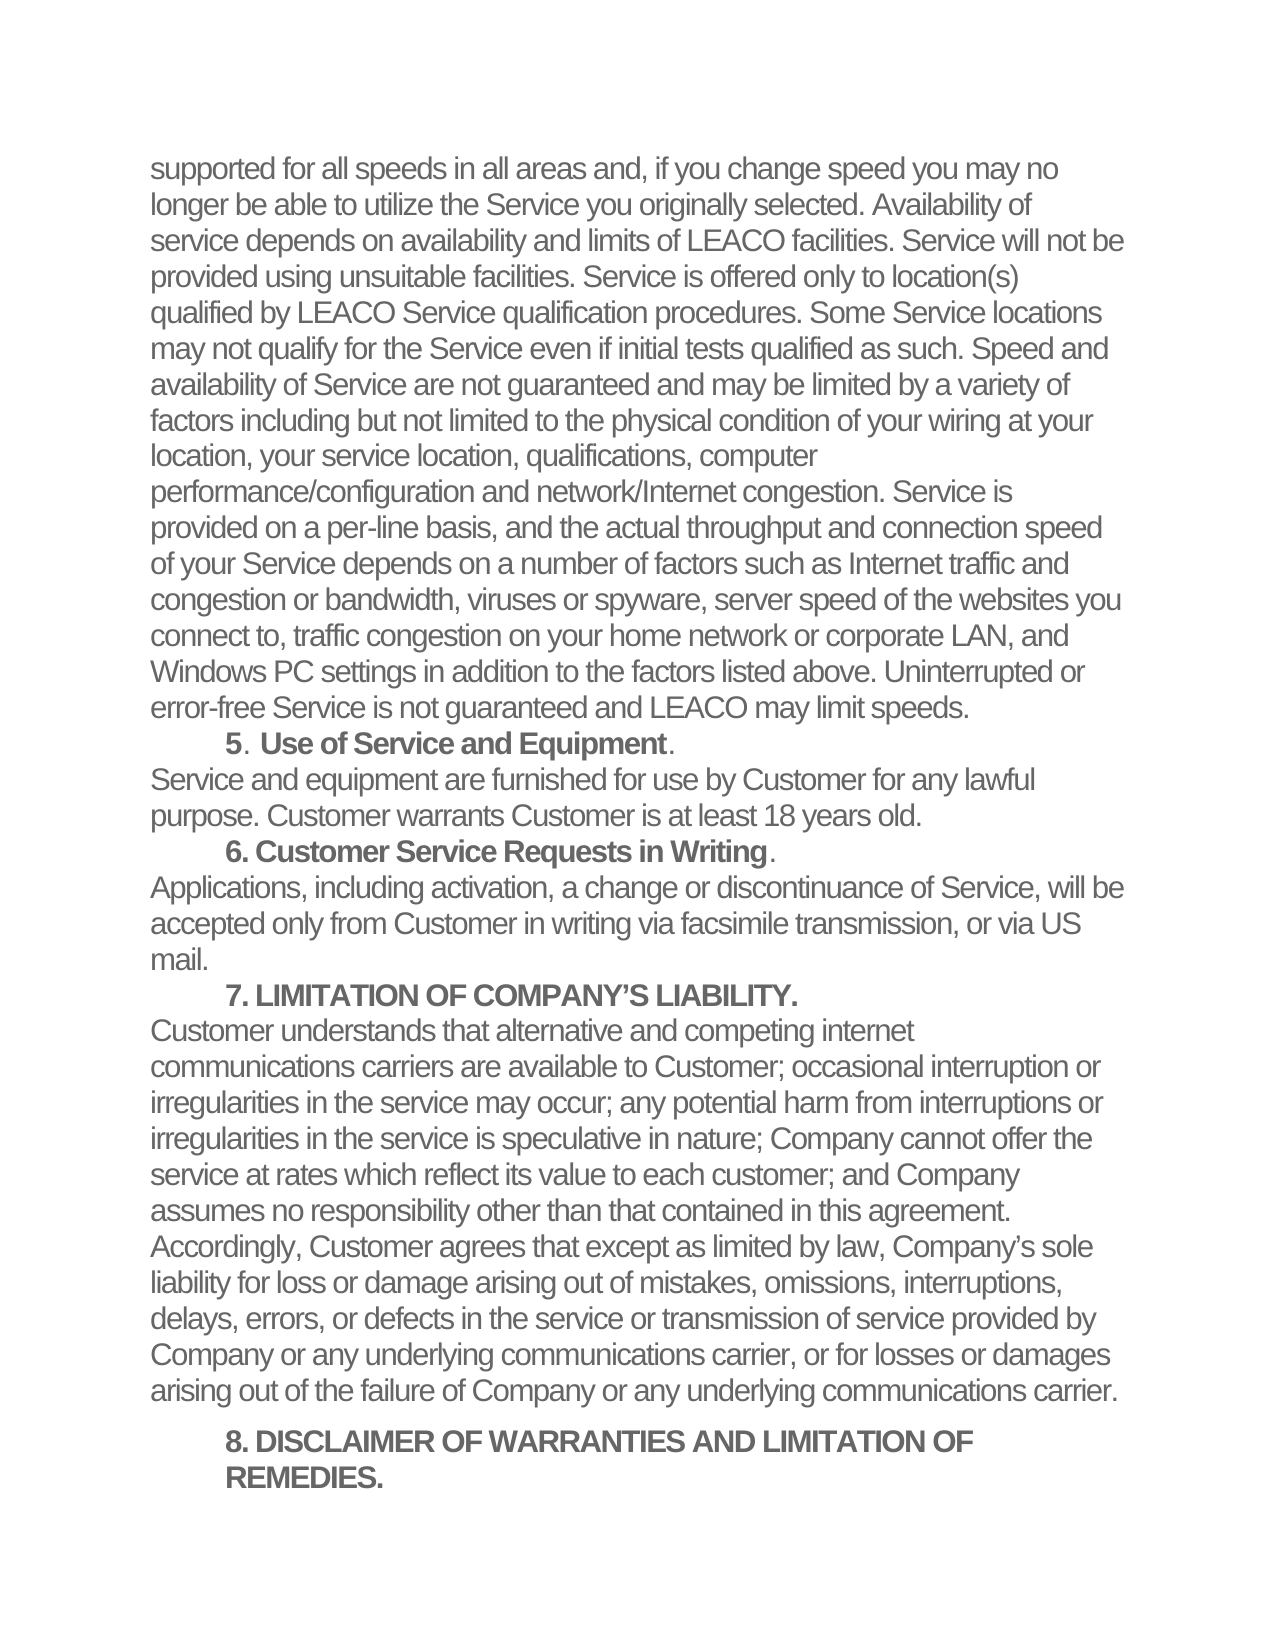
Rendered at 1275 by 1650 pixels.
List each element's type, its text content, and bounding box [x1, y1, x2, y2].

text 6. Customer Service Requests in Writing. [150, 833, 1125, 869]
text Applications, including activation, a change or discontinuance of Service, will be accepted only from Customer in writing via facsimile transmission, or via US mail. [150, 869, 1125, 977]
text Service and equipment are furnished for use by Customer for any lawful purpose. Customer warrants Customer is at least 18 years old. [150, 761, 1125, 833]
text 5. Use of Service and Equipment. [150, 725, 1125, 761]
text 8. DISCLAIMER OF WARRANTIES AND LIMITATION OF REMEDIES. [225, 1423, 1125, 1495]
text Customer understands that alternative and competing internet communications carriers are available to Customer; occasional interruption or irregularities in the service may occur; any potential harm from interruptions or irregularities in the service is speculative in nature; Company cannot offer the service at rates which reflect its value to each customer; and Company assumes no responsibility other than that contained in this agreement. Accordingly, Customer agrees that except as limited by law, Company’s sole liability for loss or damage arising out of mistakes, omissions, interruptions, delays, errors, or defects in the service or transmission of service provided by Company or any underlying communications carrier, or for losses or damages arising out of the failure of Company or any underlying communications carrier. [150, 1012, 1125, 1408]
text 7. LIMITATION OF COMPANY’S LIABILITY. [150, 977, 1125, 1012]
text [150, 150, 1125, 725]
